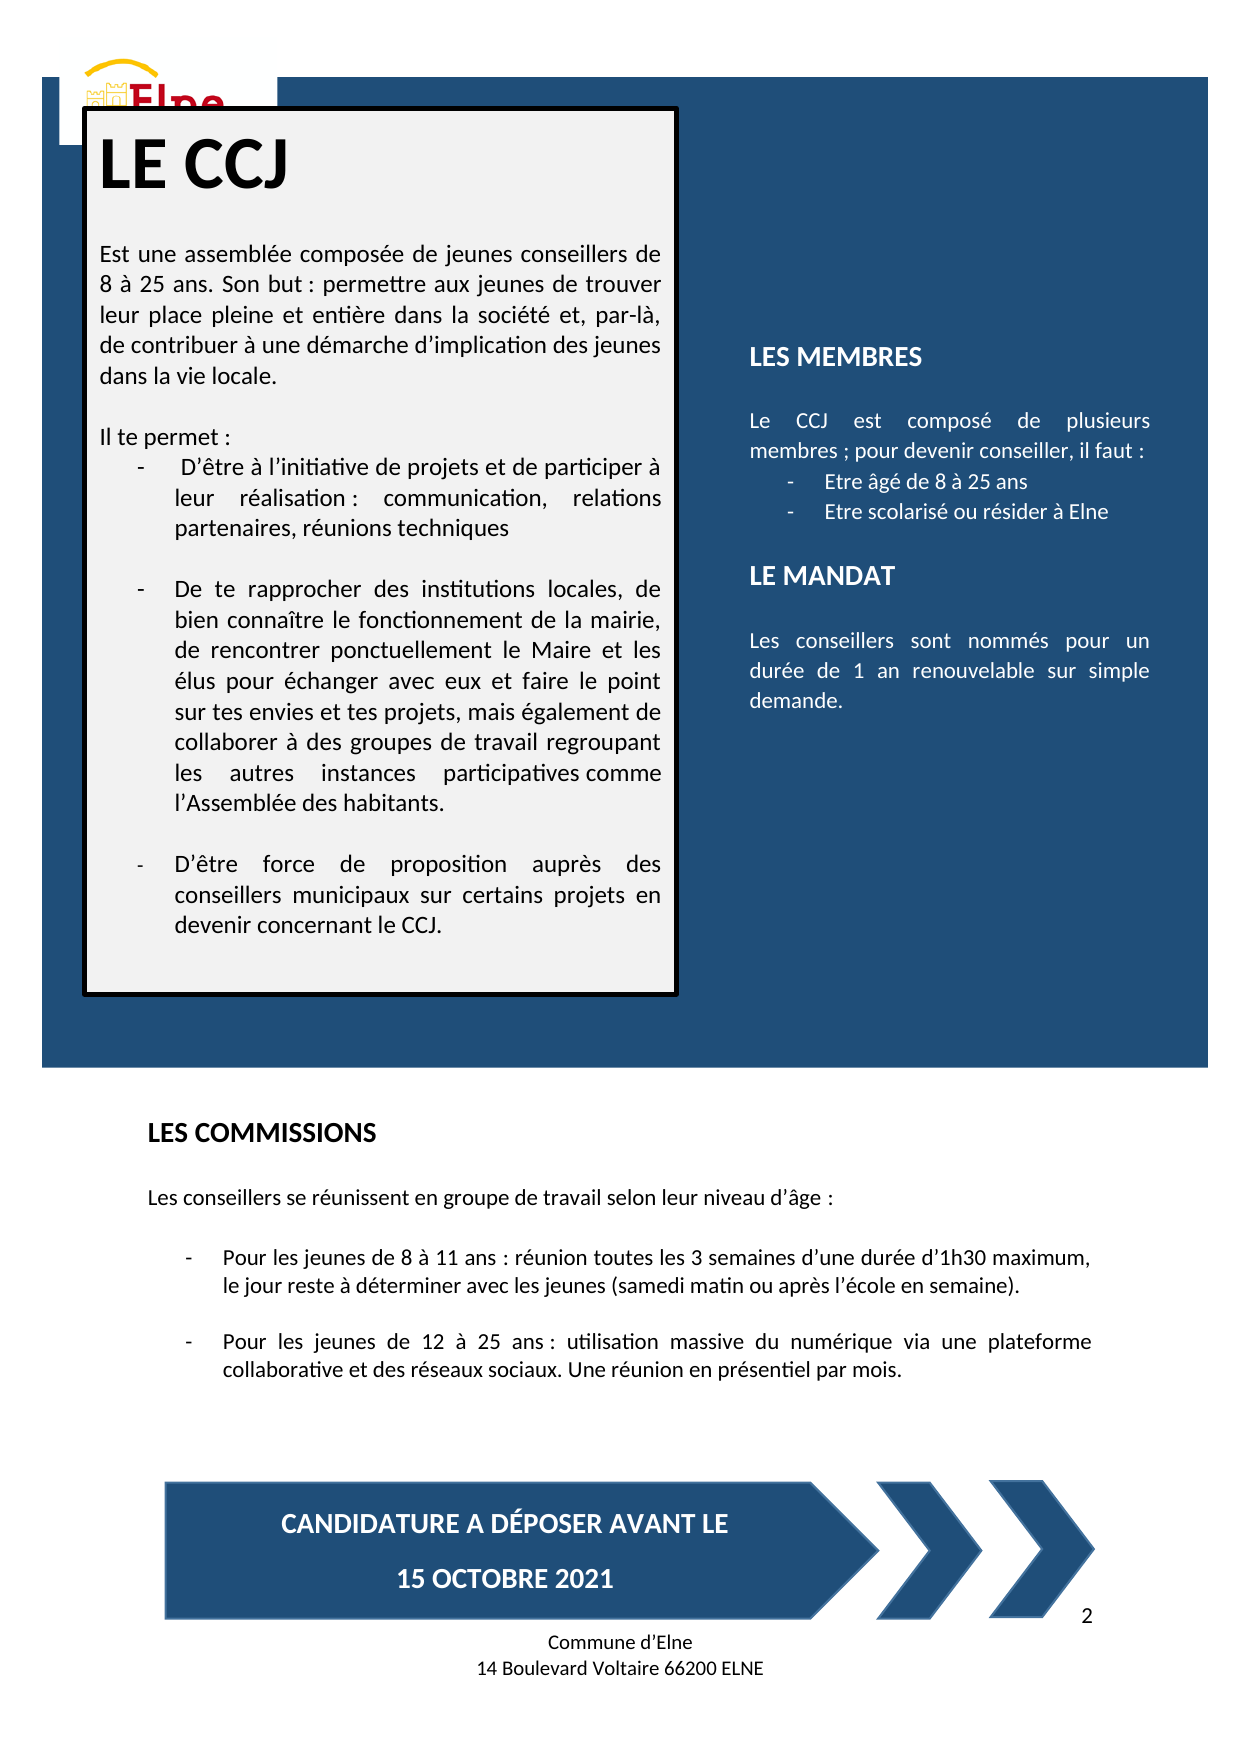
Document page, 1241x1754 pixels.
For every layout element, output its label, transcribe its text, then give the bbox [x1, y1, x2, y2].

text LES COMMISSIONS [148, 1114, 1093, 1150]
list Pour les jeunes de 8 à 11 ans : réunion toutes les 3 semaines d’une durée d’1h30 maximum, le jour reste à déterminer avec les jeunes (samedi matin ou après l’école en semaine). [185, 1243, 1093, 1299]
picture [58, 37, 277, 148]
list Pour les jeunes de 12 à 25 ans : utilisation massive du numérique via une plateforme collaborative et des réseaux sociaux. Une réunion en présentiel par mois. [185, 1327, 1093, 1383]
text Les conseillers se réunissent en groupe de travail selon leur niveau d’âge : [148, 1183, 1093, 1211]
